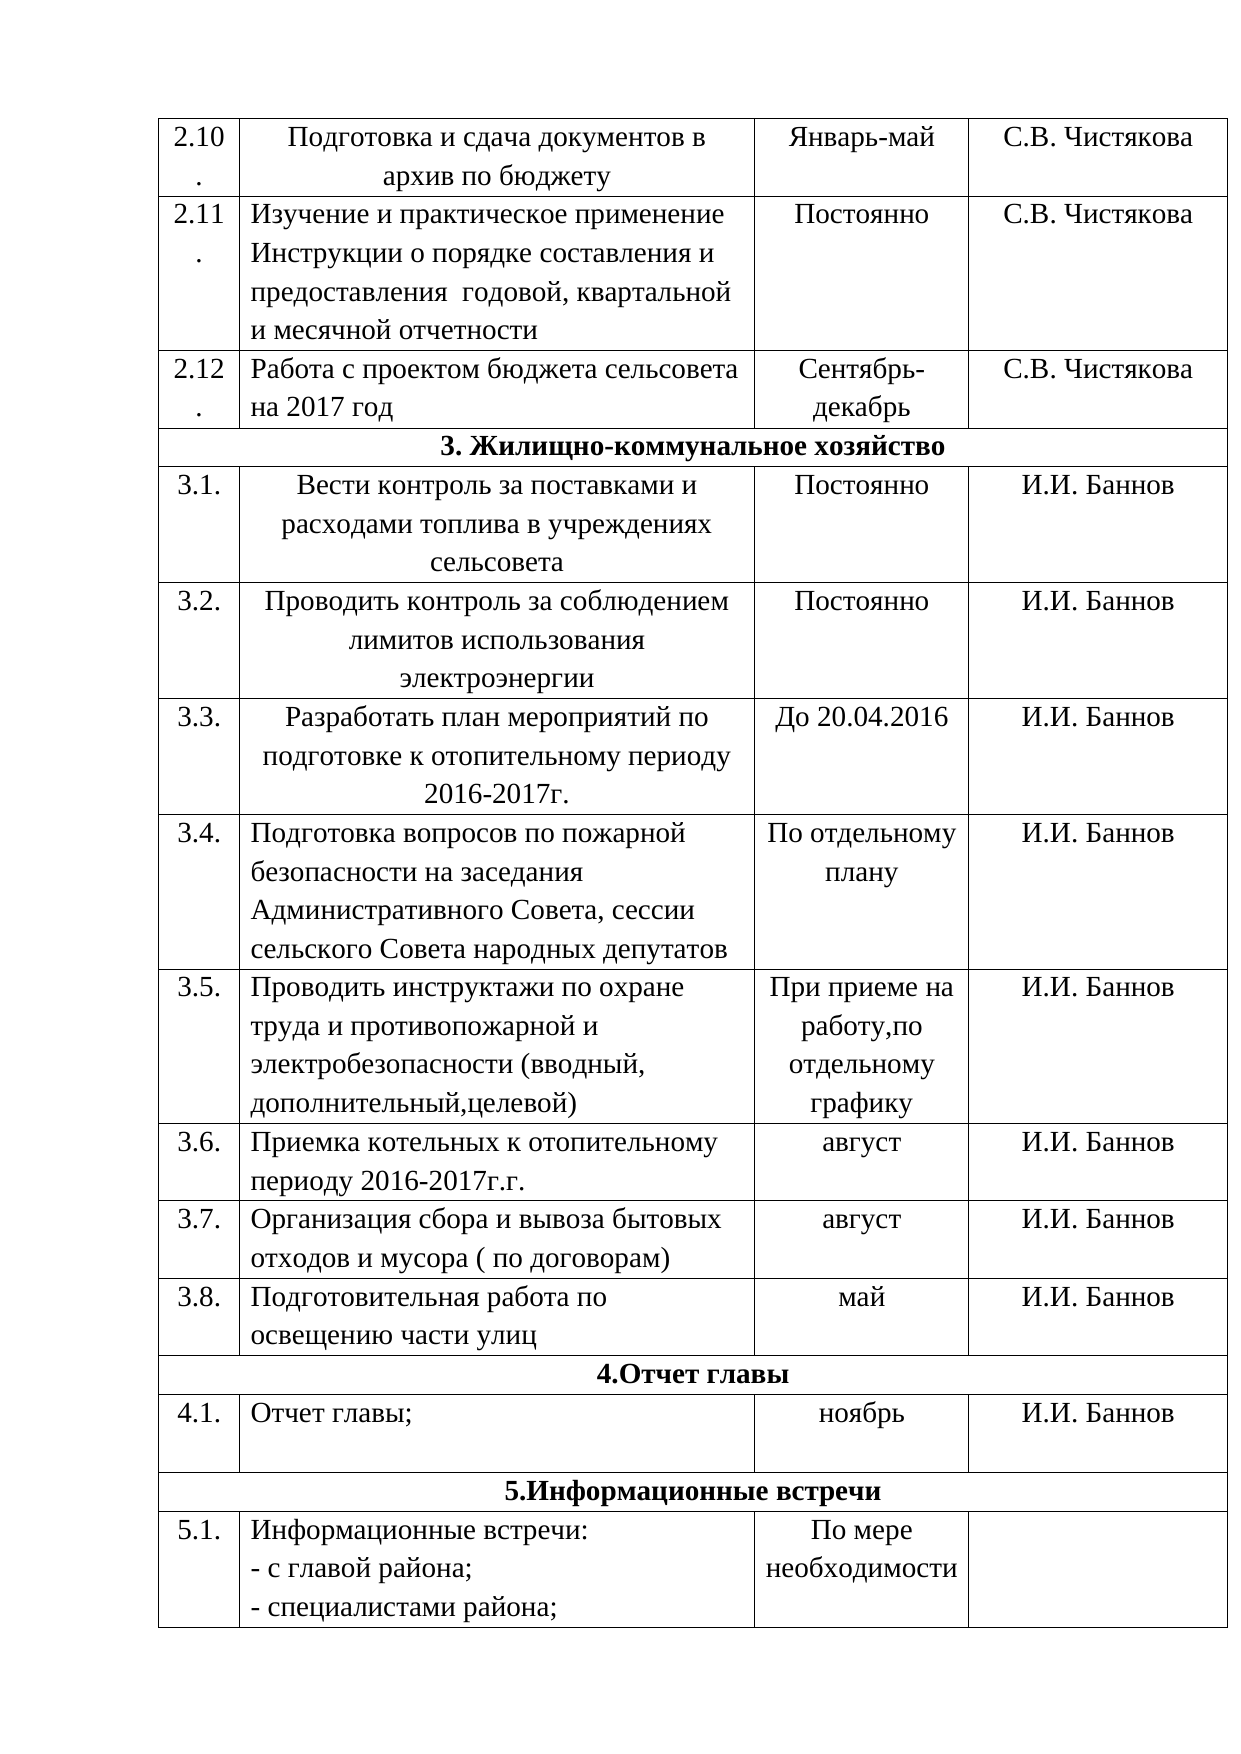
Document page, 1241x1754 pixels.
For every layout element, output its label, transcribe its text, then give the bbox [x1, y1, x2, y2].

table_cell Постоянно [755, 583, 968, 698]
table_cell Постоянно [755, 197, 968, 350]
table_cell Подготовительная работа по освещению части улиц [240, 1279, 754, 1355]
table_cell 3.8. [159, 1279, 239, 1355]
table_cell 5.1. [159, 1512, 239, 1627]
table_cell 3.3. [159, 699, 239, 814]
table_cell До 20.04.2016 [755, 699, 968, 814]
table_cell Проводить контроль за соблюдением лимитов использования электроэнергии [240, 583, 754, 698]
table_cell ноябрь [755, 1395, 968, 1472]
table_cell Подготовка вопросов по пожарной безопасности на заседания Административного Совета, сессии сельского Совета народных депутатов [240, 815, 754, 968]
table_cell И.И. Баннов [969, 970, 1227, 1123]
table_cell 3.6. [159, 1124, 239, 1200]
table_cell Подготовка и сдача документов в архив по бюджету [240, 119, 754, 196]
table_cell Проводить инструктажи по охране труда и противопожарной и электробезопасности (вводный, дополнительный,целевой) [240, 970, 754, 1123]
table_cell 3.1. [159, 467, 239, 582]
table_cell [969, 1512, 1227, 1627]
table_cell И.И. Баннов [969, 1279, 1227, 1355]
table_cell И.И. Баннов [969, 583, 1227, 698]
table_cell С.В. Чистякова [969, 119, 1227, 196]
table_cell 5.Информационные встречи [159, 1473, 1227, 1511]
table_cell Постоянно [755, 467, 968, 582]
table_cell 4.1. [159, 1395, 239, 1472]
table_cell 3.7. [159, 1201, 239, 1278]
table_cell При приеме на работу,по отдельному графику [755, 970, 968, 1123]
table_cell 4.Отчет главы [159, 1356, 1227, 1394]
table_cell 2.10. [159, 119, 239, 196]
table_cell Вести контроль за поставками и расходами топлива в учреждениях сельсовета [240, 467, 754, 582]
table_cell По отдельному плану [755, 815, 968, 968]
table_cell И.И. Баннов [969, 1201, 1227, 1278]
table_cell И.И. Баннов [969, 1124, 1227, 1200]
table_cell Январь-май [755, 119, 968, 196]
table_cell август [755, 1201, 968, 1278]
table_cell Изучение и практическое применение Инструкции о порядке составления и предоставления годовой, квартальной и месячной отчетности [240, 197, 754, 350]
table_cell 2.12. [159, 351, 239, 427]
table_cell 3.4. [159, 815, 239, 968]
table_cell И.И. Баннов [969, 815, 1227, 968]
table_cell Отчет главы; [240, 1395, 754, 1472]
table_cell Работа с проектом бюджета сельсовета на 2017 год [240, 351, 754, 427]
table_cell И.И. Баннов [969, 699, 1227, 814]
table_cell С.В. Чистякова [969, 351, 1227, 427]
table_cell 3.2. [159, 583, 239, 698]
table_cell Приемка котельных к отопительному периоду 2016-2017г.г. [240, 1124, 754, 1200]
table_cell И.И. Баннов [969, 467, 1227, 582]
table_cell май [755, 1279, 968, 1355]
table_cell 2.11. [159, 197, 239, 350]
table_cell август [755, 1124, 968, 1200]
table_cell Организация сбора и вывоза бытовых отходов и мусора ( по договорам) [240, 1201, 754, 1278]
table_cell 3.5. [159, 970, 239, 1123]
table_cell И.И. Баннов [969, 1395, 1227, 1472]
table_cell 3. Жилищно-коммунальное хозяйство [159, 429, 1227, 466]
table_cell Сентябрь- декабрь [755, 351, 968, 427]
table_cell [240, 1512, 754, 1627]
table_cell С.В. Чистякова [969, 197, 1227, 350]
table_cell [755, 1512, 968, 1627]
table_cell Разработать план мероприятий по подготовке к отопительному периоду 2016-2017г. [240, 699, 754, 814]
